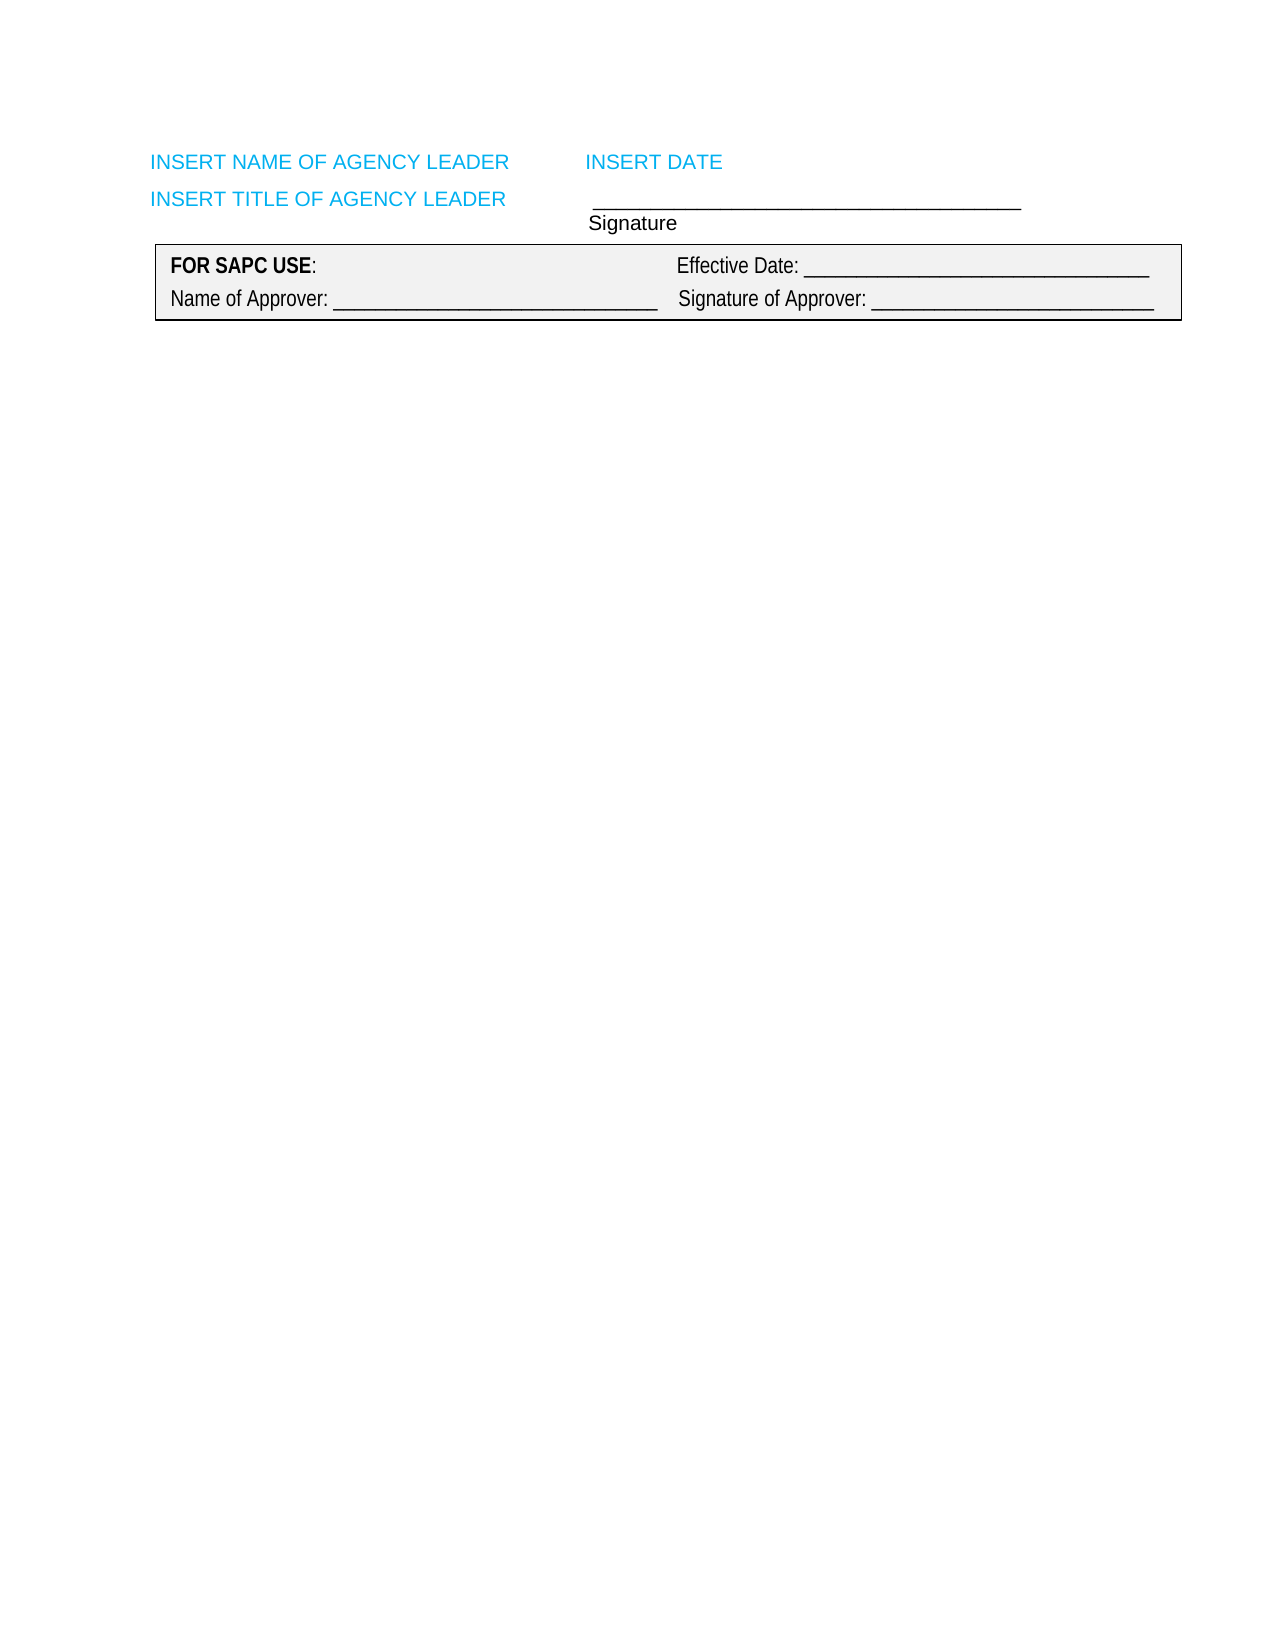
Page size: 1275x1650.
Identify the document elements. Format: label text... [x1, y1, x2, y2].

text Signature [150, 210, 1125, 234]
text _____________________________________ [150, 186, 1125, 210]
